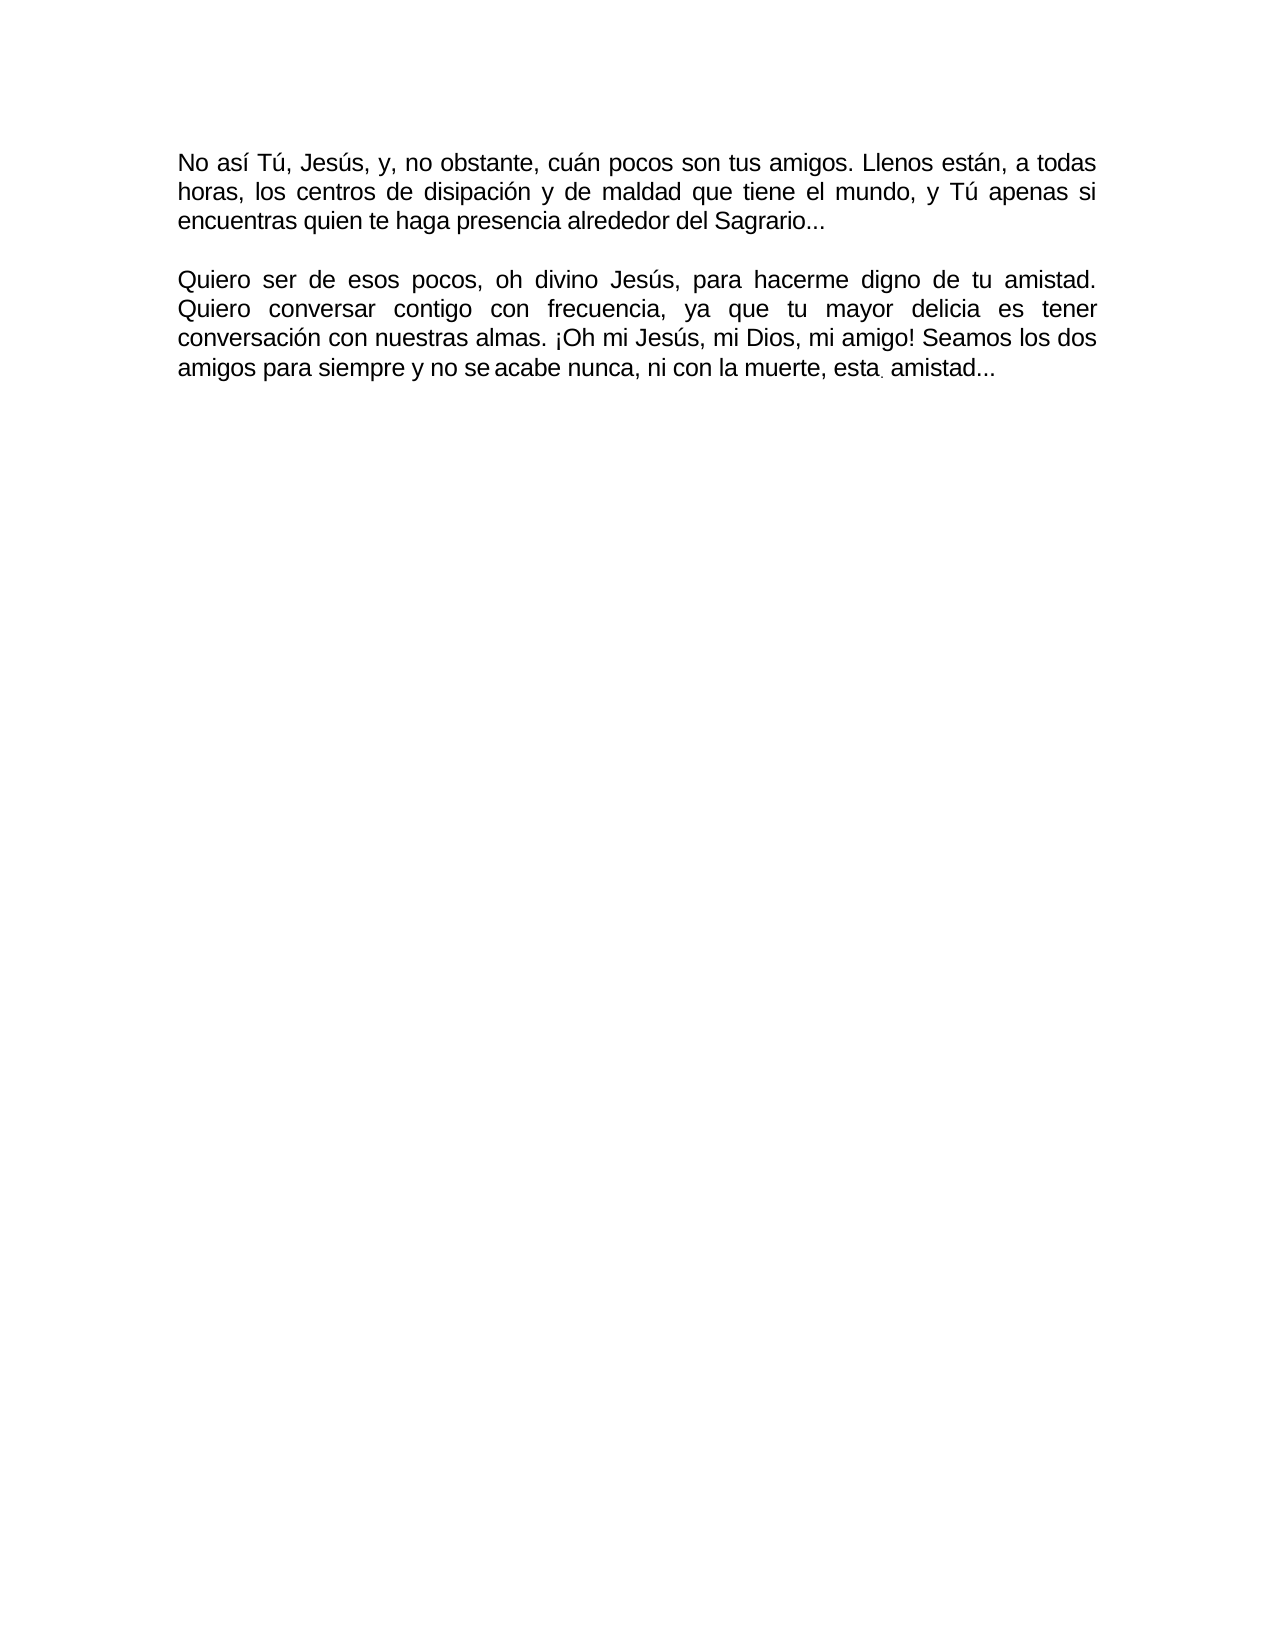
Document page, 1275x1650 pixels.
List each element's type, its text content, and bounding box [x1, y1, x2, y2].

text Quiero ser de esos pocos, oh divino Jesús, para hacerme digno de tu amistad. Quiero conversar contigo con frecuencia, ya que tu mayor delicia es tener conversación con nuestras almas. ¡Oh mi Jesús, mi Dios, mi amigo! Seamos los dos amigos para siempre y no se acabe nunca, ni con la muerte, esta. amistad... [177, 265, 1098, 382]
text No así Tú, Jesús, y, no obstante, cuán pocos son tus amigos. Llenos están, a todas horas, los centros de disipación y de maldad que tiene el mundo, y Tú apenas si encuentras quien te haga presencia alrededor del Sagrario... [177, 148, 1098, 236]
